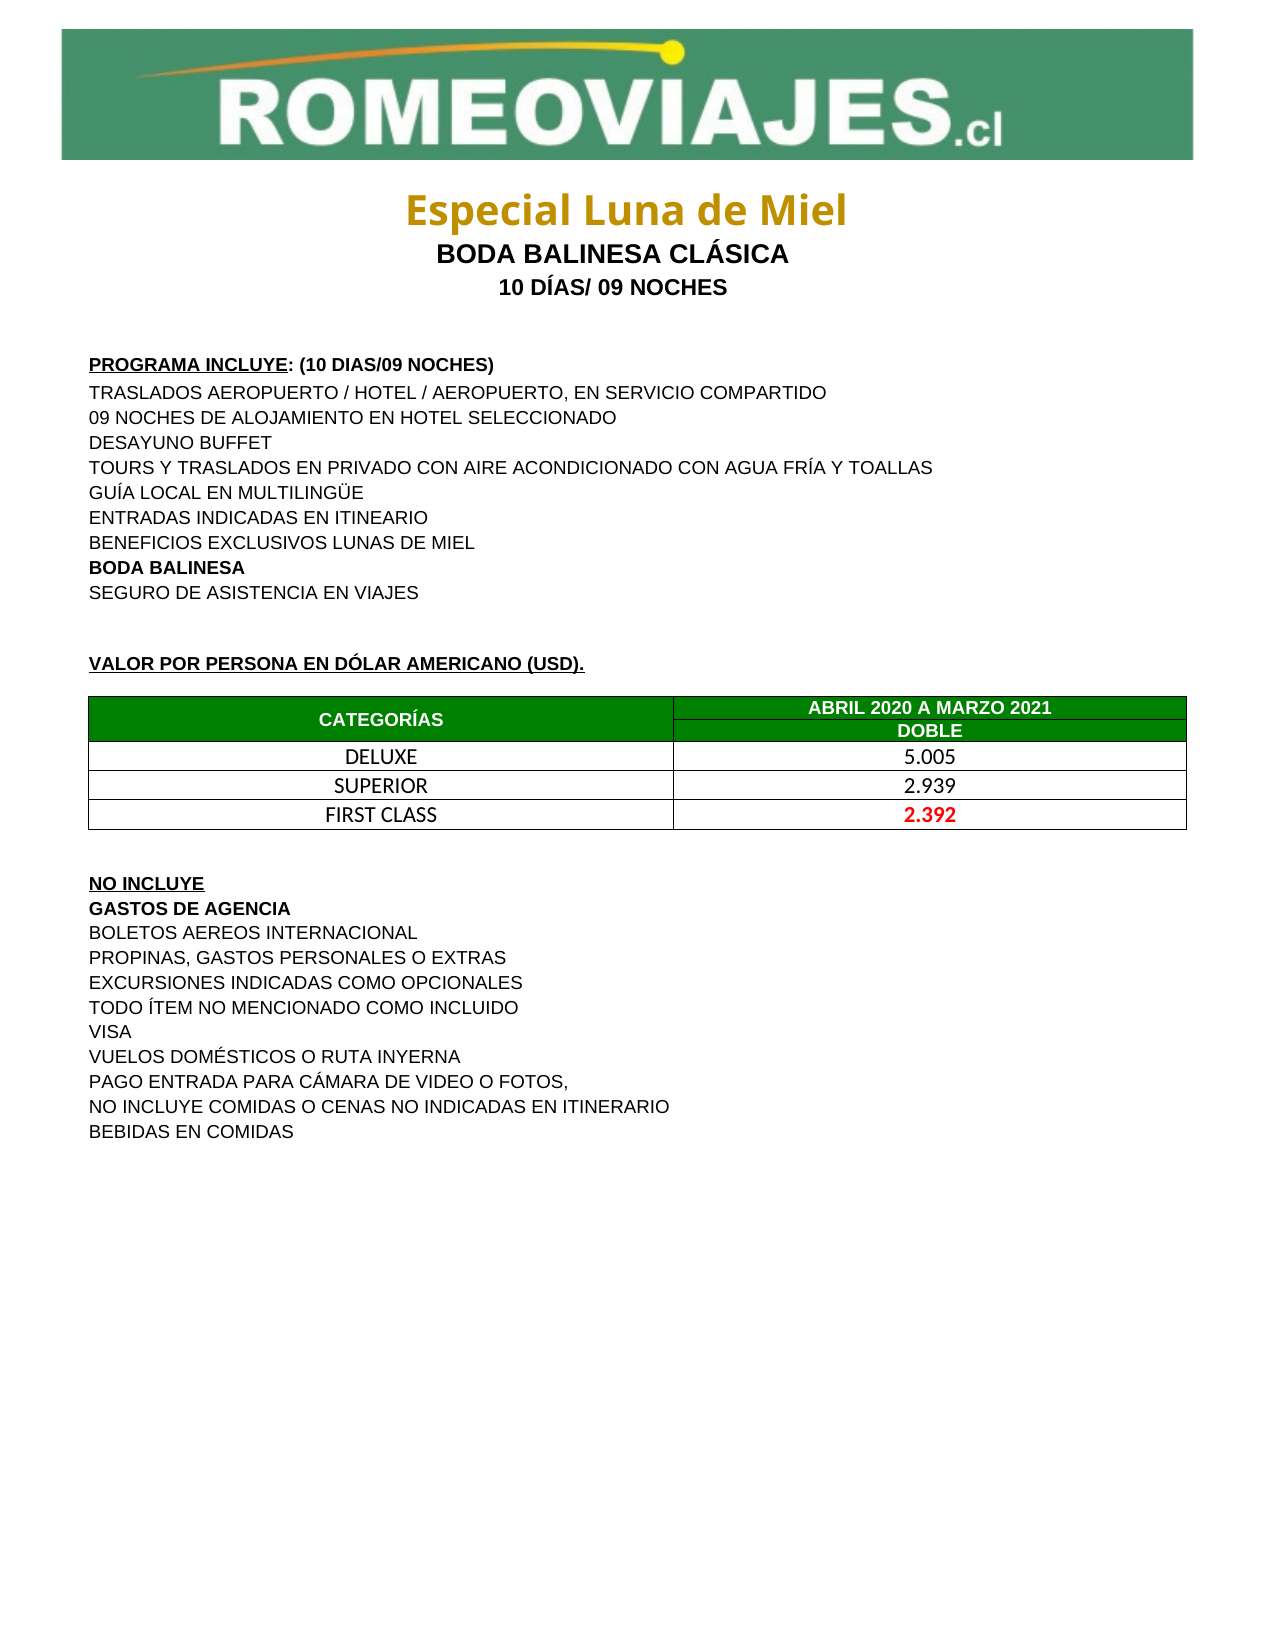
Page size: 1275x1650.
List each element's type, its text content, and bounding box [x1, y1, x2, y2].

text GUÍA LOCAL EN MULTILINGÜE [89, 478, 1167, 503]
text NO INCLUYE [89, 873, 1167, 894]
text BODA BALINESA [89, 553, 1167, 578]
text ENTRADAS INDICADAS EN ITINEARIO [89, 503, 1167, 528]
text TODO ÍTEM NO MENCIONADO COMO INCLUIDO [89, 997, 1108, 1018]
table_cell DOBLE [674, 720, 1186, 741]
text SEGURO DE ASISTENCIA EN VIAJES [89, 578, 1167, 603]
text EXCURSIONES INDICADAS COMO OPCIONALES [89, 972, 1108, 993]
table_cell DELUXE [89, 742, 673, 770]
text BEBIDAS EN COMIDAS [89, 1121, 1167, 1142]
text VISA [89, 1021, 1167, 1043]
text 10 DÍAS/ 09 NOCHES [59, 274, 1167, 300]
text Especial Luna de Miel [74, 181, 1178, 238]
table_cell 5.005 [674, 742, 1186, 770]
text PROPINAS, GASTOS PERSONALES O EXTRAS [89, 947, 1167, 968]
table_header CATEGORÍAS [89, 697, 673, 741]
text BOLETOS AEREOS INTERNACIONAL [89, 922, 1167, 944]
text NO INCLUYE COMIDAS O CENAS NO INDICADAS EN ITINERARIO [89, 1096, 1167, 1117]
table_cell 2.392 [674, 800, 1186, 828]
text TRASLADOS AEROPUERTO / HOTEL / AEROPUERTO, EN SERVICIO COMPARTIDO [89, 378, 1167, 403]
text BODA BALINESA CLÁSICA [59, 238, 1167, 269]
table_cell SUPERIOR [89, 771, 673, 799]
picture [59, 29, 1194, 160]
text VUELOS DOMÉSTICOS O RUTA INYERNA [89, 1046, 1167, 1068]
text TOURS Y TRASLADOS EN PRIVADO CON AIRE ACONDICIONADO CON AGUA FRÍA Y TOALLAS [89, 453, 1167, 478]
table_header ABRIL 2020 A MARZO 2021 [674, 697, 1186, 719]
text PAGO ENTRADA PARA CÁMARA DE VIDEO O FOTOS, [89, 1071, 1167, 1092]
text GASTOS DE AGENCIA [89, 897, 1167, 919]
text BENEFICIOS EXCLUSIVOS LUNAS DE MIEL [89, 528, 1167, 553]
text PROGRAMA INCLUYE: (10 DIAS/09 NOCHES) [89, 353, 1167, 375]
table_cell 2.939 [674, 771, 1186, 799]
text VALOR POR PERSONA EN DÓLAR AMERICANO (USD). [89, 653, 1167, 674]
table_cell FIRST CLASS [89, 800, 673, 828]
text 09 NOCHES DE ALOJAMIENTO EN HOTEL SELECCIONADO [89, 403, 1167, 428]
text DESAYUNO BUFFET [89, 428, 1167, 453]
